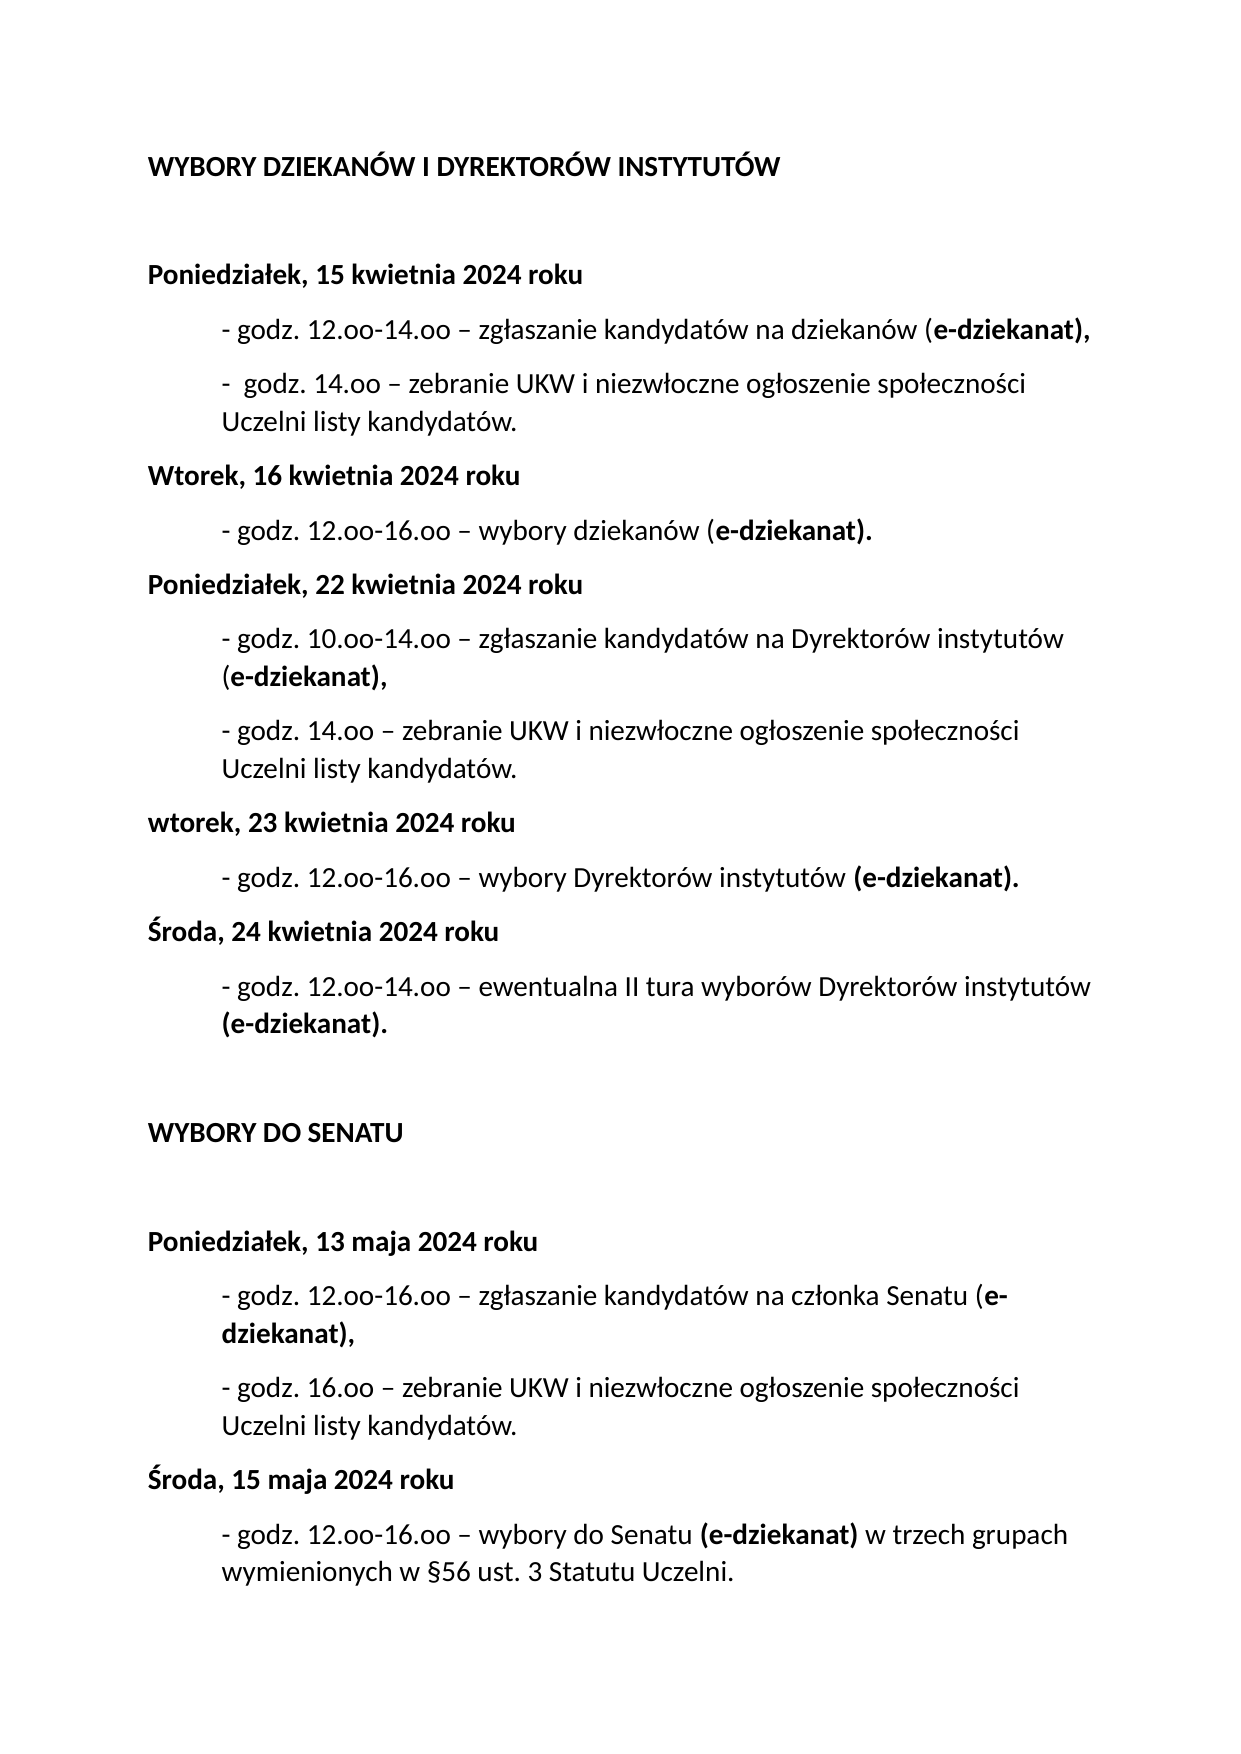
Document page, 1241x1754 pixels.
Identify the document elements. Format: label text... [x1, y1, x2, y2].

text - godz. 14.oo – zebranie UKW i niezwłoczne ogłoszenie społeczności Uczelni listy kandydatów. [221, 712, 1093, 786]
text - godz. 16.oo – zebranie UKW i niezwłoczne ogłoszenie społeczności Uczelni listy kandydatów. [221, 1369, 1093, 1443]
text - godz. 12.oo-14.oo – zgłaszanie kandydatów na dziekanów (e-dziekanat), [221, 311, 1093, 346]
text Poniedziałek, 22 kwietnia 2024 roku [148, 566, 1093, 602]
text - godz. 14.oo – zebranie UKW i niezwłoczne ogłoszenie społeczności Uczelni listy kandydatów. [221, 365, 1093, 438]
text WYBORY DZIEKANÓW I DYREKTORÓW INSTYTUTÓW [148, 148, 1093, 183]
text - godz. 12.oo-16.oo – zgłaszanie kandydatów na członka Senatu (e-dziekanat), [221, 1277, 1093, 1351]
text Środa, 24 kwietnia 2024 roku [148, 913, 1093, 949]
text Poniedziałek, 13 maja 2024 roku [148, 1223, 1093, 1258]
text - godz. 10.oo-14.oo – zgłaszanie kandydatów na Dyrektorów instytutów (e-dziekanat), [221, 620, 1093, 694]
text Środa, 15 maja 2024 roku [148, 1461, 1093, 1497]
text - godz. 12.oo-14.oo – ewentualna II tura wyborów Dyrektorów instytutów (e-dziekanat). [221, 968, 1093, 1041]
text Poniedziałek, 15 kwietnia 2024 roku [148, 256, 1093, 292]
text WYBORY DO SENATU [148, 1114, 1093, 1150]
text wtorek, 23 kwietnia 2024 roku [148, 804, 1093, 840]
text - godz. 12.oo-16.oo – wybory Dyrektorów instytutów (e-dziekanat). [148, 859, 1093, 894]
text - godz. 12.oo-16.oo – wybory dziekanów (e-dziekanat). [148, 512, 1093, 547]
text - godz. 12.oo-16.oo – wybory do Senatu (e-dziekanat) w trzech grupach wymienionych w §56 ust. 3 Statutu Uczelni. [221, 1516, 1093, 1589]
text Wtorek, 16 kwietnia 2024 roku [148, 457, 1093, 493]
